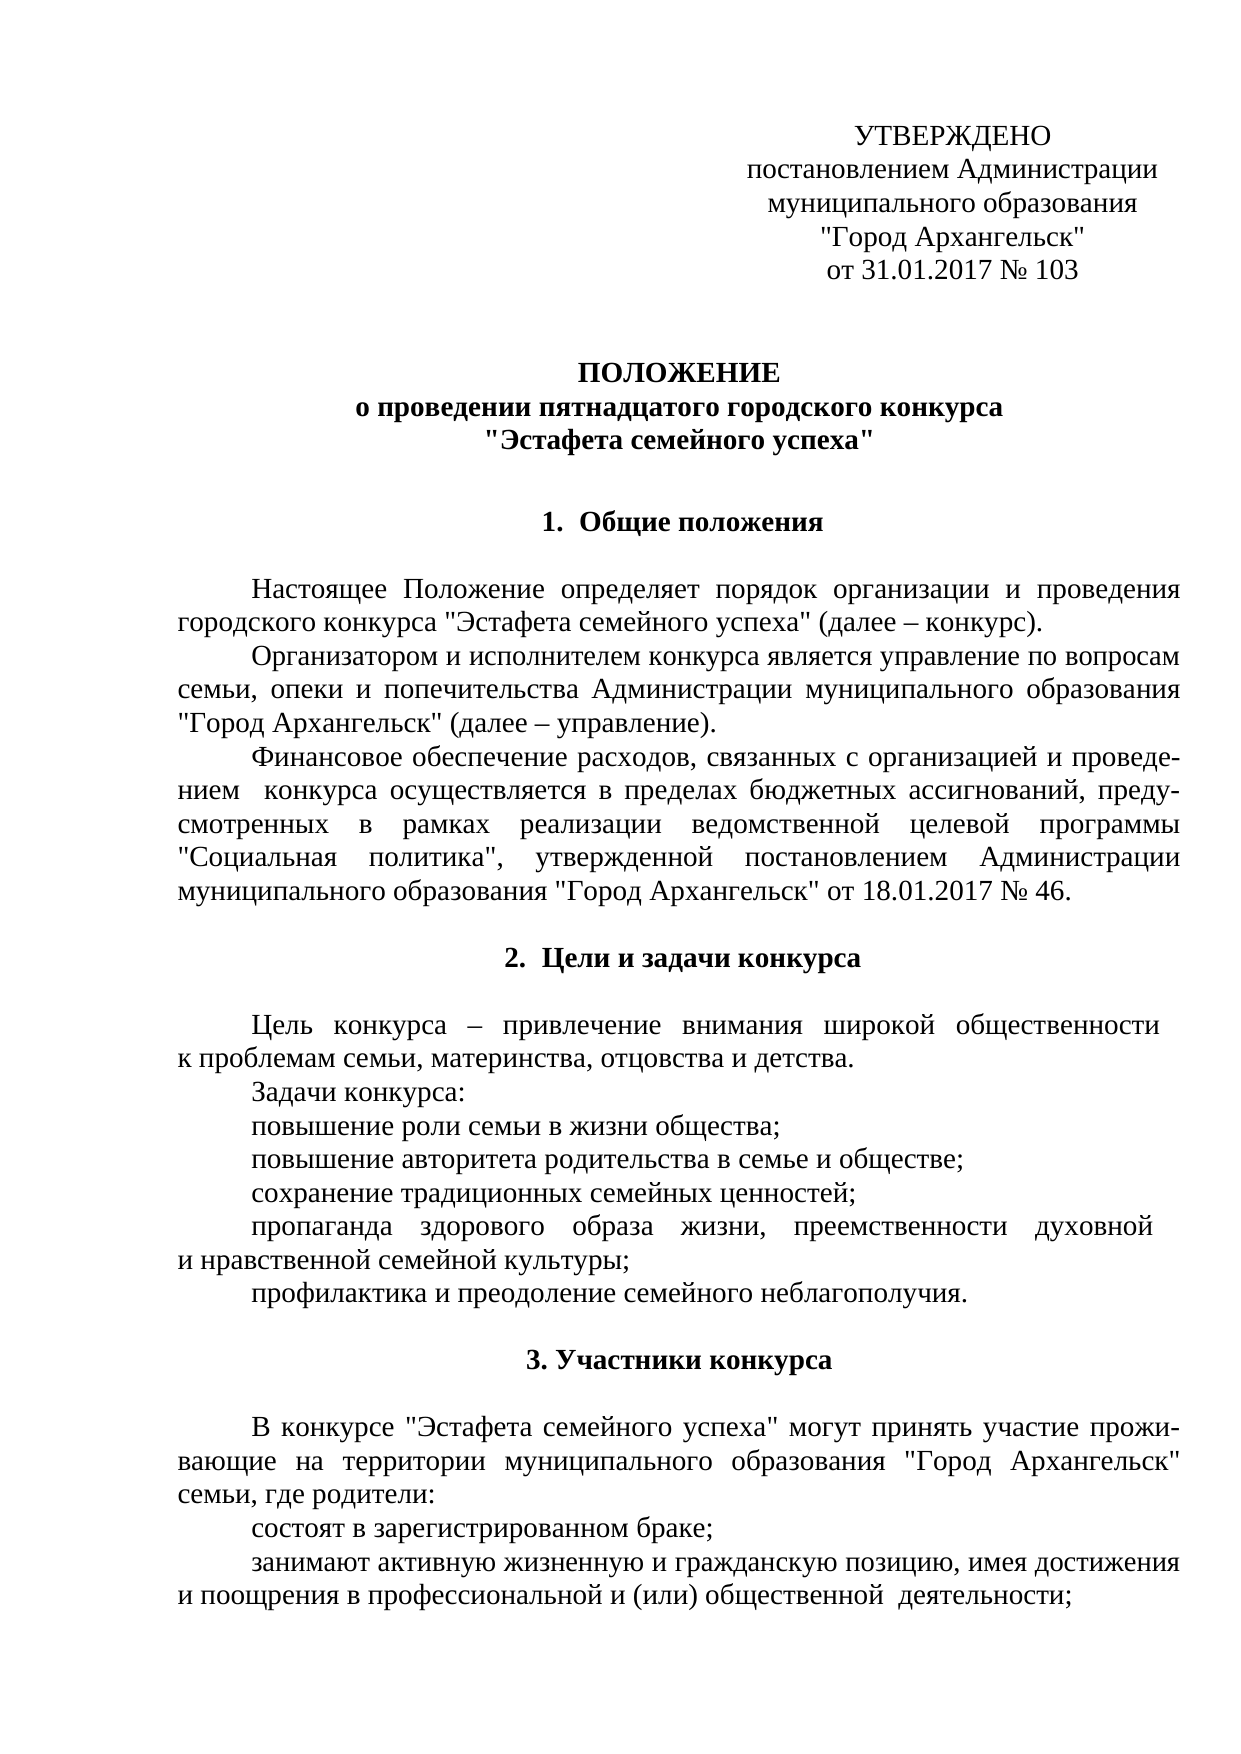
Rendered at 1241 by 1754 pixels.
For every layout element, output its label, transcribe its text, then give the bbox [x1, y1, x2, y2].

list Общие положения [184, 504, 1181, 537]
text профилактика и преодоление семейного неблагополучия. [177, 1275, 1181, 1309]
title ПОЛОЖЕНИЕ [177, 355, 1181, 389]
text пропаганда здорового образа жизни, преемственности духовной и нравственной семейной культуры; [177, 1208, 1181, 1275]
text Организатором и исполнителем конкурса является управление по вопросам семьи, опеки и попечительства Администрации муниципального образования "Город Архангельск" (далее – управление). [177, 638, 1181, 739]
title о проведении пятнадцатого городского конкурса [177, 389, 1181, 422]
text повышение роли семьи в жизни общества; [177, 1108, 1181, 1141]
text занимают активную жизненную и гражданскую позицию, имея достижения и поощрения в профессиональной и (или) общественной деятельности; [177, 1544, 1181, 1611]
text состоят в зарегистрированном браке; [177, 1510, 1181, 1544]
text Настоящее Положение определяет порядок организации и проведения городского конкурса "Эстафета семейного успеха" (далее – конкурс). [177, 571, 1181, 638]
text от 31.01.2017 № 103 [723, 252, 1181, 286]
text постановлением Администрации муниципального образования "Город Архангельск" [723, 152, 1181, 252]
text В конкурсе "Эстафета семейного успеха" могут принять участие прожи-вающие на территории муниципального образования "Город Архангельск" семьи, где родители: [177, 1409, 1181, 1510]
text 3. Участники конкурса [177, 1342, 1181, 1376]
text сохранение традиционных семейных ценностей; [177, 1175, 1181, 1208]
text УТВЕРЖДЕНО [723, 118, 1181, 152]
list Цели и задачи конкурса [184, 940, 1181, 973]
text Задачи конкурса: [177, 1074, 1181, 1108]
text Финансовое обеспечение расходов, связанных с организацией и проведе-нием конкурса осуществляется в пределах бюджетных ассигнований, преду-смотренных в рамках реализации ведомственной целевой программы "Социальная политика", утвержденной постановлением Администрации муниципального образования "Город Архангельск" от 18.01.2017 № 46. [177, 739, 1181, 906]
title "Эстафета семейного успеха" [177, 422, 1181, 456]
text повышение авторитета родительства в семье и обществе; [177, 1141, 1181, 1175]
text Цель конкурса – привлечение внимания широкой общественности к проблемам семьи, материнства, отцовства и детства. [177, 1007, 1181, 1074]
